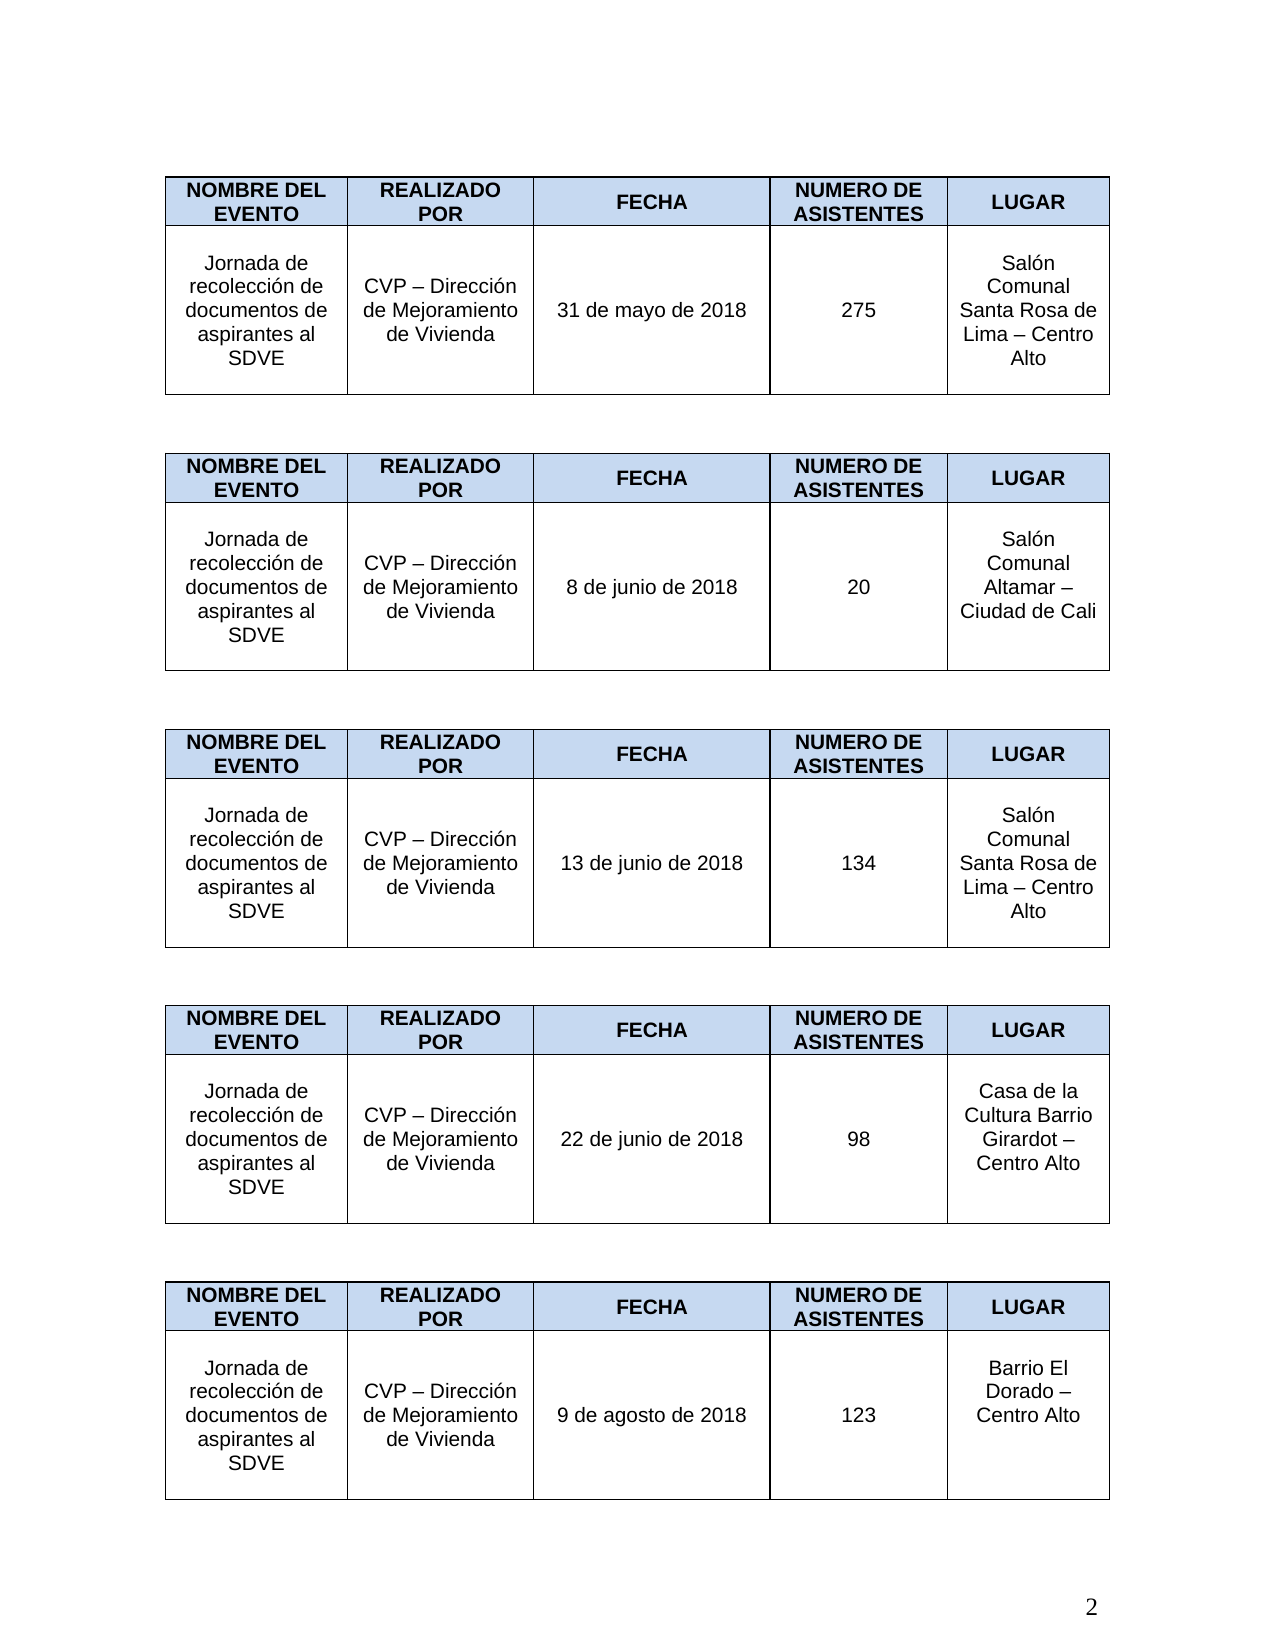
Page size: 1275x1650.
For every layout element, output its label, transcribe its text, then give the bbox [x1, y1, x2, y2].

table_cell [166, 226, 347, 394]
table_cell Jornada de recolección de documentos de aspirantes al SDVE [166, 1331, 347, 1499]
table_header REALIZADO POR [348, 454, 533, 502]
table_header LUGAR [948, 1006, 1109, 1054]
table_cell Salón Comunal Santa Rosa de Lima – Centro Alto [948, 226, 1109, 394]
table_cell Jornada de recolección de documentos de aspirantes al SDVE [166, 1055, 347, 1223]
table_header FECHA [534, 730, 769, 778]
table_header NOMBRE DEL EVENTO [166, 730, 347, 778]
table_header FECHA [534, 1283, 769, 1330]
table_cell CVP – Dirección de Mejoramiento de Vivienda [348, 779, 533, 947]
table_header LUGAR [948, 454, 1109, 502]
table_header NUMERO DE ASISTENTES [771, 454, 947, 502]
table_cell 9 de agosto de 2018 [534, 1331, 769, 1499]
table_header NUMERO DE ASISTENTES [771, 730, 947, 778]
table_cell CVP – Dirección de Mejoramiento de Vivienda [348, 1331, 533, 1499]
table_cell 20 [771, 503, 947, 670]
table_header REALIZADO POR [348, 1283, 533, 1330]
table_cell Salón Comunal Altamar – Ciudad de Cali [948, 503, 1109, 670]
table_cell 134 [771, 779, 947, 947]
table_header NOMBRE DEL EVENTO [166, 178, 347, 225]
table_cell 98 [771, 1055, 947, 1223]
table_header REALIZADO POR [348, 730, 533, 778]
table_cell Barrio El Dorado – Centro Alto [948, 1331, 1109, 1499]
table_cell CVP – Dirección de Mejoramiento de Vivienda [348, 1055, 533, 1223]
table_header NOMBRE DEL EVENTO [166, 1006, 347, 1054]
table_header LUGAR [948, 730, 1109, 778]
table_cell Casa de la Cultura Barrio Girardot – Centro Alto [948, 1055, 1109, 1223]
table_header LUGAR [948, 1283, 1109, 1330]
table_header NUMERO DE ASISTENTES [771, 178, 947, 225]
table_header NUMERO DE ASISTENTES [771, 1006, 947, 1054]
table_header LUGAR [948, 178, 1109, 225]
table_cell Salón Comunal Santa Rosa de Lima – Centro Alto [948, 779, 1109, 947]
table_cell 123 [771, 1331, 947, 1499]
table_cell 275 [771, 226, 947, 394]
table_header NUMERO DE ASISTENTES [771, 1283, 947, 1330]
table_header FECHA [534, 178, 769, 225]
table_cell 13 de junio de 2018 [534, 779, 769, 947]
table_cell Jornada de recolección de documentos de aspirantes al SDVE [166, 503, 347, 670]
table_cell CVP – Dirección de Mejoramiento de Vivienda [348, 503, 533, 670]
table_header FECHA [534, 454, 769, 502]
table_cell 22 de junio de 2018 [534, 1055, 769, 1223]
table_header REALIZADO POR [348, 1006, 533, 1054]
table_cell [348, 226, 533, 394]
table_cell 8 de junio de 2018 [534, 503, 769, 670]
table_cell Jornada de recolección de documentos de aspirantes al SDVE [166, 779, 347, 947]
table_header FECHA [534, 1006, 769, 1054]
table_header REALIZADO POR [348, 178, 533, 225]
table_cell 31 de mayo de 2018 [534, 226, 769, 394]
table_header NOMBRE DEL EVENTO [166, 454, 347, 502]
table_header NOMBRE DEL EVENTO [166, 1283, 347, 1330]
